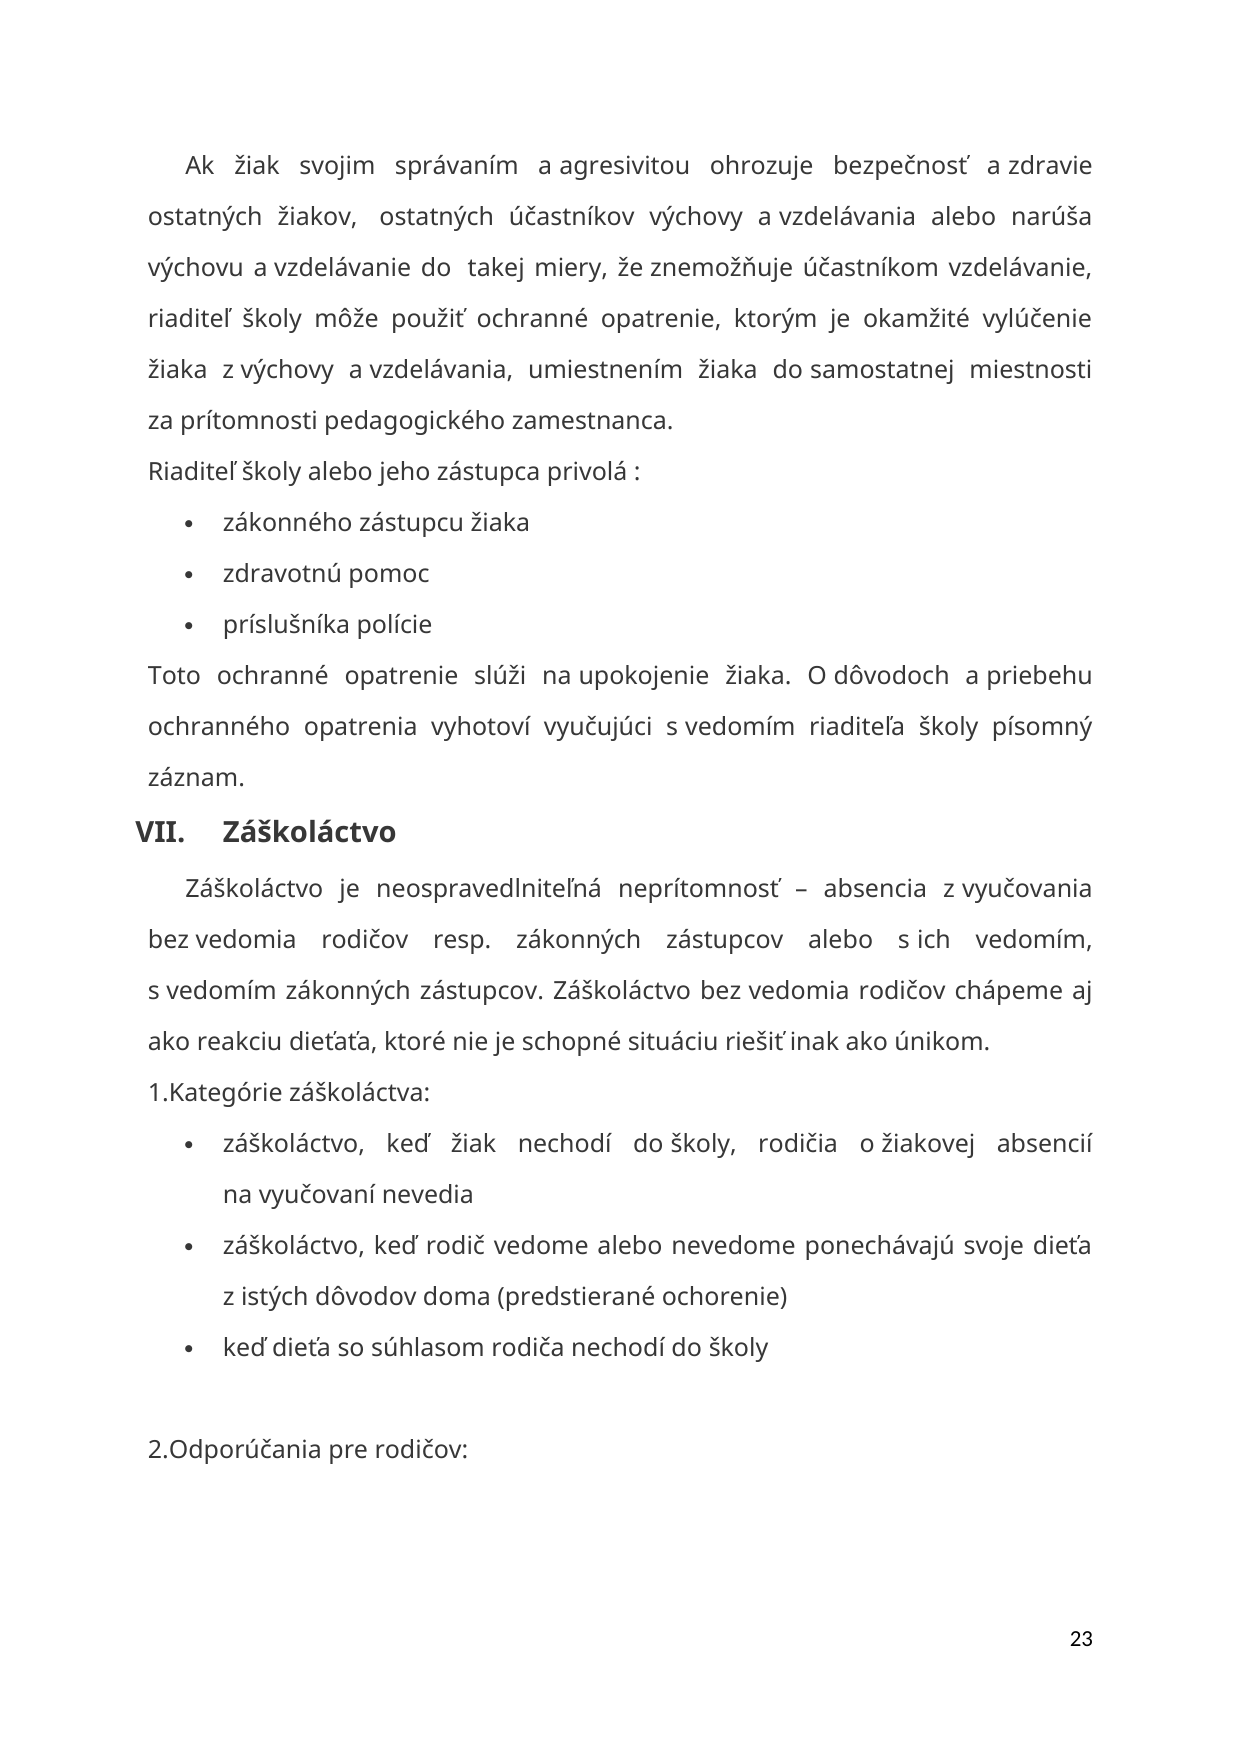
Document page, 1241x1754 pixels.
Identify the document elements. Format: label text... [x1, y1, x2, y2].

text Ak žiak svojim správaním a agresivitou ohrozuje bezpečnosť a zdravie ostatných žiakov, ostatných účastníkov výchovy a vzdelávania alebo narúša výchovu a vzdelávanie do takej miery, že znemožňuje účastníkom vzdelávanie, riaditeľ školy môže použiť ochranné opatrenie, ktorým je okamžité vylúčenie žiaka z výchovy a vzdelávania, umiestnením žiaka do samostatnej miestnosti za prítomnosti pedagogického zamestnanca. [148, 148, 1093, 437]
list záškoláctvo, keď rodič vedome alebo nevedome ponechávajú svoje dieťa z istých dôvodov doma (predstierané ochorenie) [185, 1228, 1093, 1313]
text Riaditeľ školy alebo jeho zástupca privolá : [148, 454, 1093, 488]
text Záškoláctvo je neospravedlniteľná neprítomnosť – absencia z vyučovania bez vedomia rodičov resp. zákonných zástupcov alebo s ich vedomím, s vedomím zákonných zástupcov. Záškoláctvo bez vedomia rodičov chápeme aj ako reakciu dieťaťa, ktoré nie je schopné situáciu riešiť inak ako únikom. [148, 871, 1093, 1058]
text Toto ochranné opatrenie slúži na upokojenie žiaka. O dôvodoch a priebehu ochranného opatrenia vyhotoví vyučujúci s vedomím riaditeľa školy písomný záznam. [148, 658, 1093, 794]
text 1.Kategórie záškoláctva: [148, 1075, 1093, 1109]
list zdravotnú pomoc [185, 556, 1093, 590]
list Záškoláctvo [185, 811, 1093, 851]
text 2.Odporúčania pre rodičov: [148, 1432, 1093, 1466]
list príslušníka polície [185, 607, 1093, 641]
list keď dieťa so súhlasom rodiča nechodí do školy [185, 1330, 1093, 1364]
list zákonného zástupcu žiaka [185, 505, 1093, 539]
list záškoláctvo, keď žiak nechodí do školy, rodičia o žiakovej absencií na vyučovaní nevedia [185, 1126, 1093, 1211]
